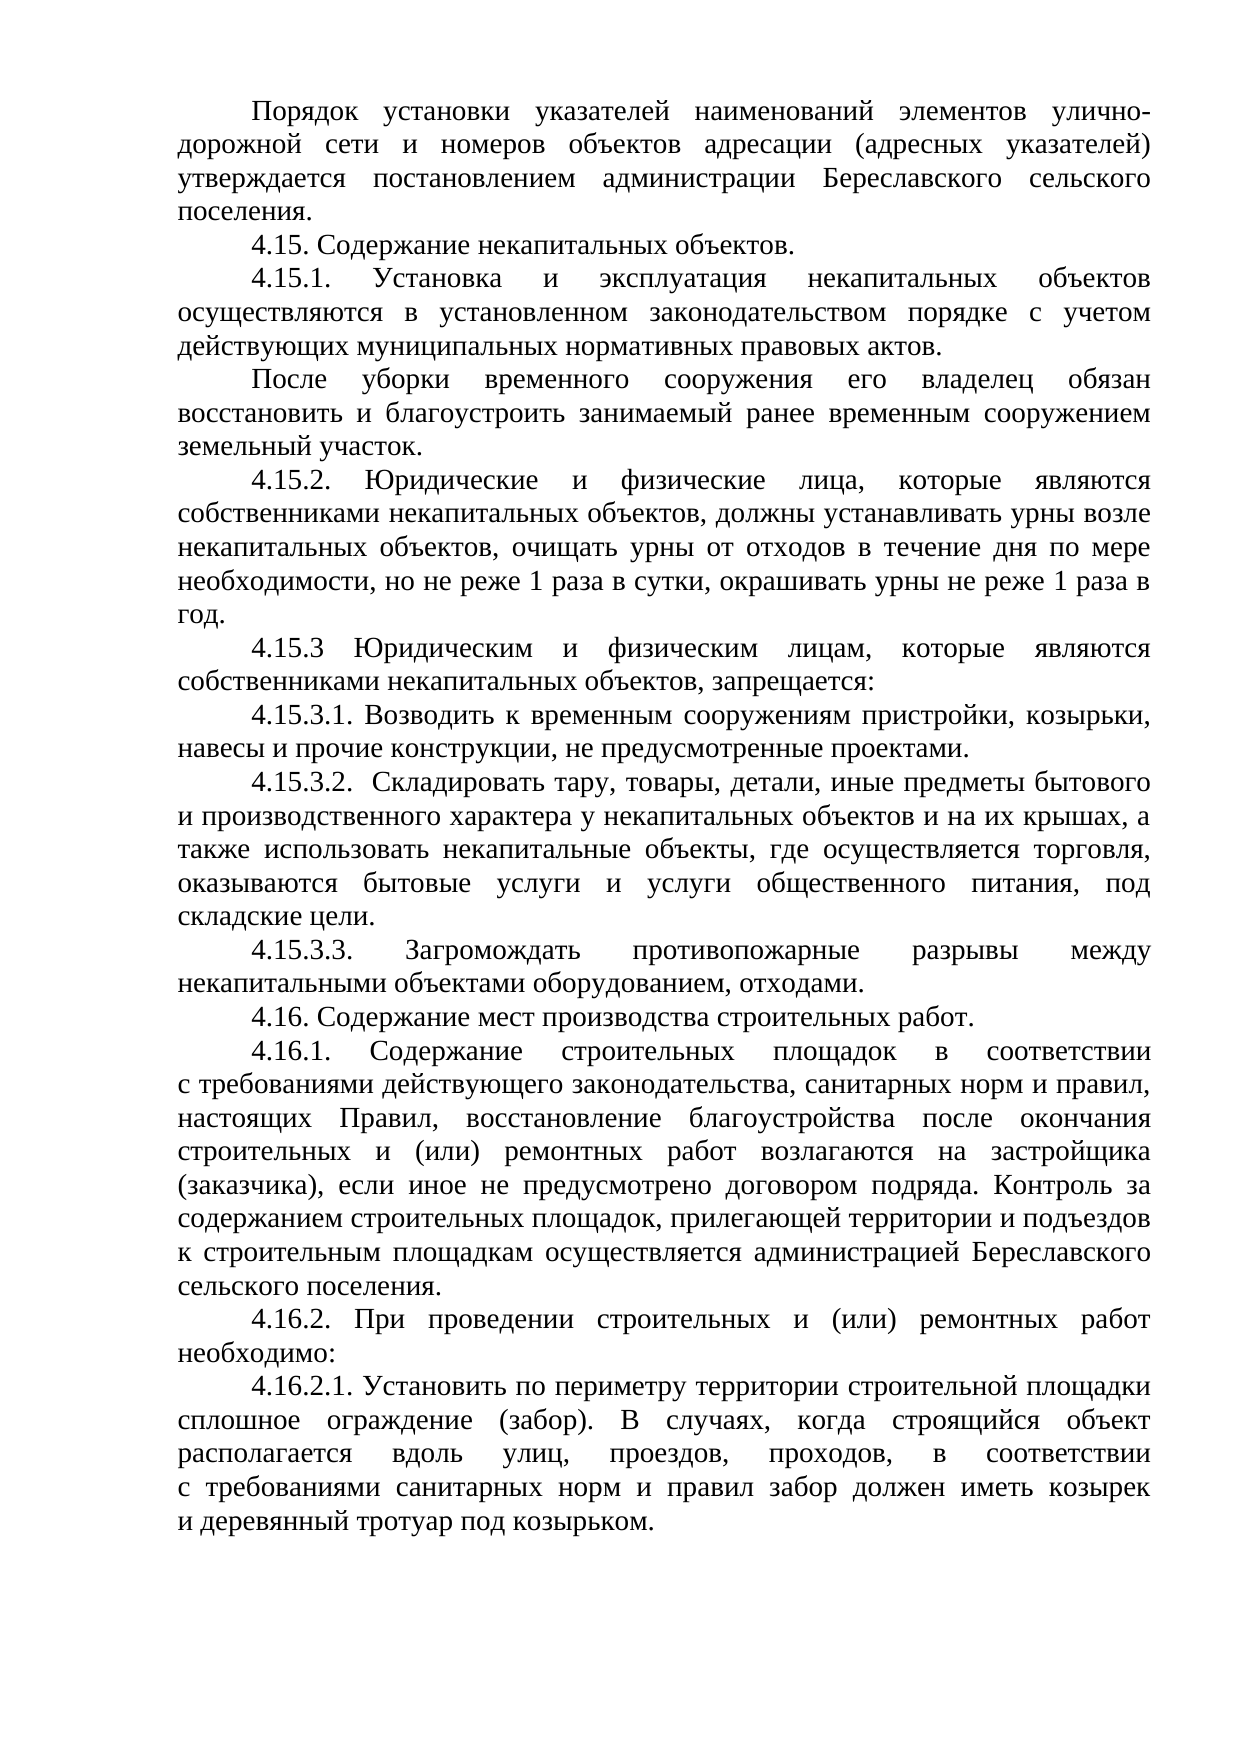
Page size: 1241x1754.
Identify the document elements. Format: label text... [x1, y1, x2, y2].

text 4.15.3 Юридическим и физическим лицам, которые являются собственниками некапитальных объектов, запрещается: [177, 630, 1152, 697]
text 4.16.2. При проведении строительных и (или) ремонтных работ необходимо: [177, 1301, 1152, 1368]
text 4.16.2.1. Установить по периметру территории строительной площадки сплошное ограждение (забор). В случаях, когда строящийся объект располагается вдоль улиц, проездов, проходов, в соответствии с требованиями санитарных норм и правил забор должен иметь козырек и деревянный тротуар под козырьком. [177, 1368, 1152, 1536]
text 4.15.3.2. Складировать тару, товары, детали, иные предметы бытового и производственного характера у некапитальных объектов и на их крышах, а также использовать некапитальные объекты, где осуществляется торговля, оказываются бытовые услуги и услуги общественного питания, под складские цели. [177, 764, 1152, 932]
text 4.15.3.3. Загромождать противопожарные разрывы между некапитальными объектами оборудованием, отходами. [177, 932, 1152, 999]
text 4.15.1. Установка и эксплуатация некапитальных объектов осуществляются в установленном законодательством порядке с учетом действующих муниципальных нормативных правовых актов. [177, 261, 1152, 361]
text 4.15.2. Юридические и физические лица, которые являются собственниками некапитальных объектов, должны устанавливать урны возле некапитальных объектов, очищать урны от отходов в течение дня по мере необходимости, но не реже 1 раза в сутки, окрашивать урны не реже 1 раза в год. [177, 462, 1152, 630]
text 4.16.1. Содержание строительных площадок в соответствии с требованиями действующего законодательства, санитарных норм и правил, настоящих Правил, восстановление благоустройства после окончания строительных и (или) ремонтных работ возлагаются на застройщика (заказчика), если иное не предусмотрено договором подряда. Контроль за содержанием строительных площадок, прилегающей территории и подъездов к строительным площадкам осуществляется администрацией Береславского сельского поселения. [177, 1033, 1152, 1301]
text 4.15. Содержание некапитальных объектов. [177, 227, 1152, 260]
text После уборки временного сооружения его владелец обязан восстановить и благоустроить занимаемый ранее временным сооружением земельный участок. [177, 361, 1152, 462]
text 4.16. Содержание мест производства строительных работ. [177, 999, 1152, 1033]
text 4.15.3.1. Возводить к временным сооружениям пристройки, козырьки, навесы и прочие конструкции, не предусмотренные проектами. [177, 697, 1152, 764]
text Порядок установки указателей наименований элементов улично-дорожной сети и номеров объектов адресации (адресных указателей) утверждается постановлением администрации Береславского сельского поселения. [177, 93, 1152, 227]
